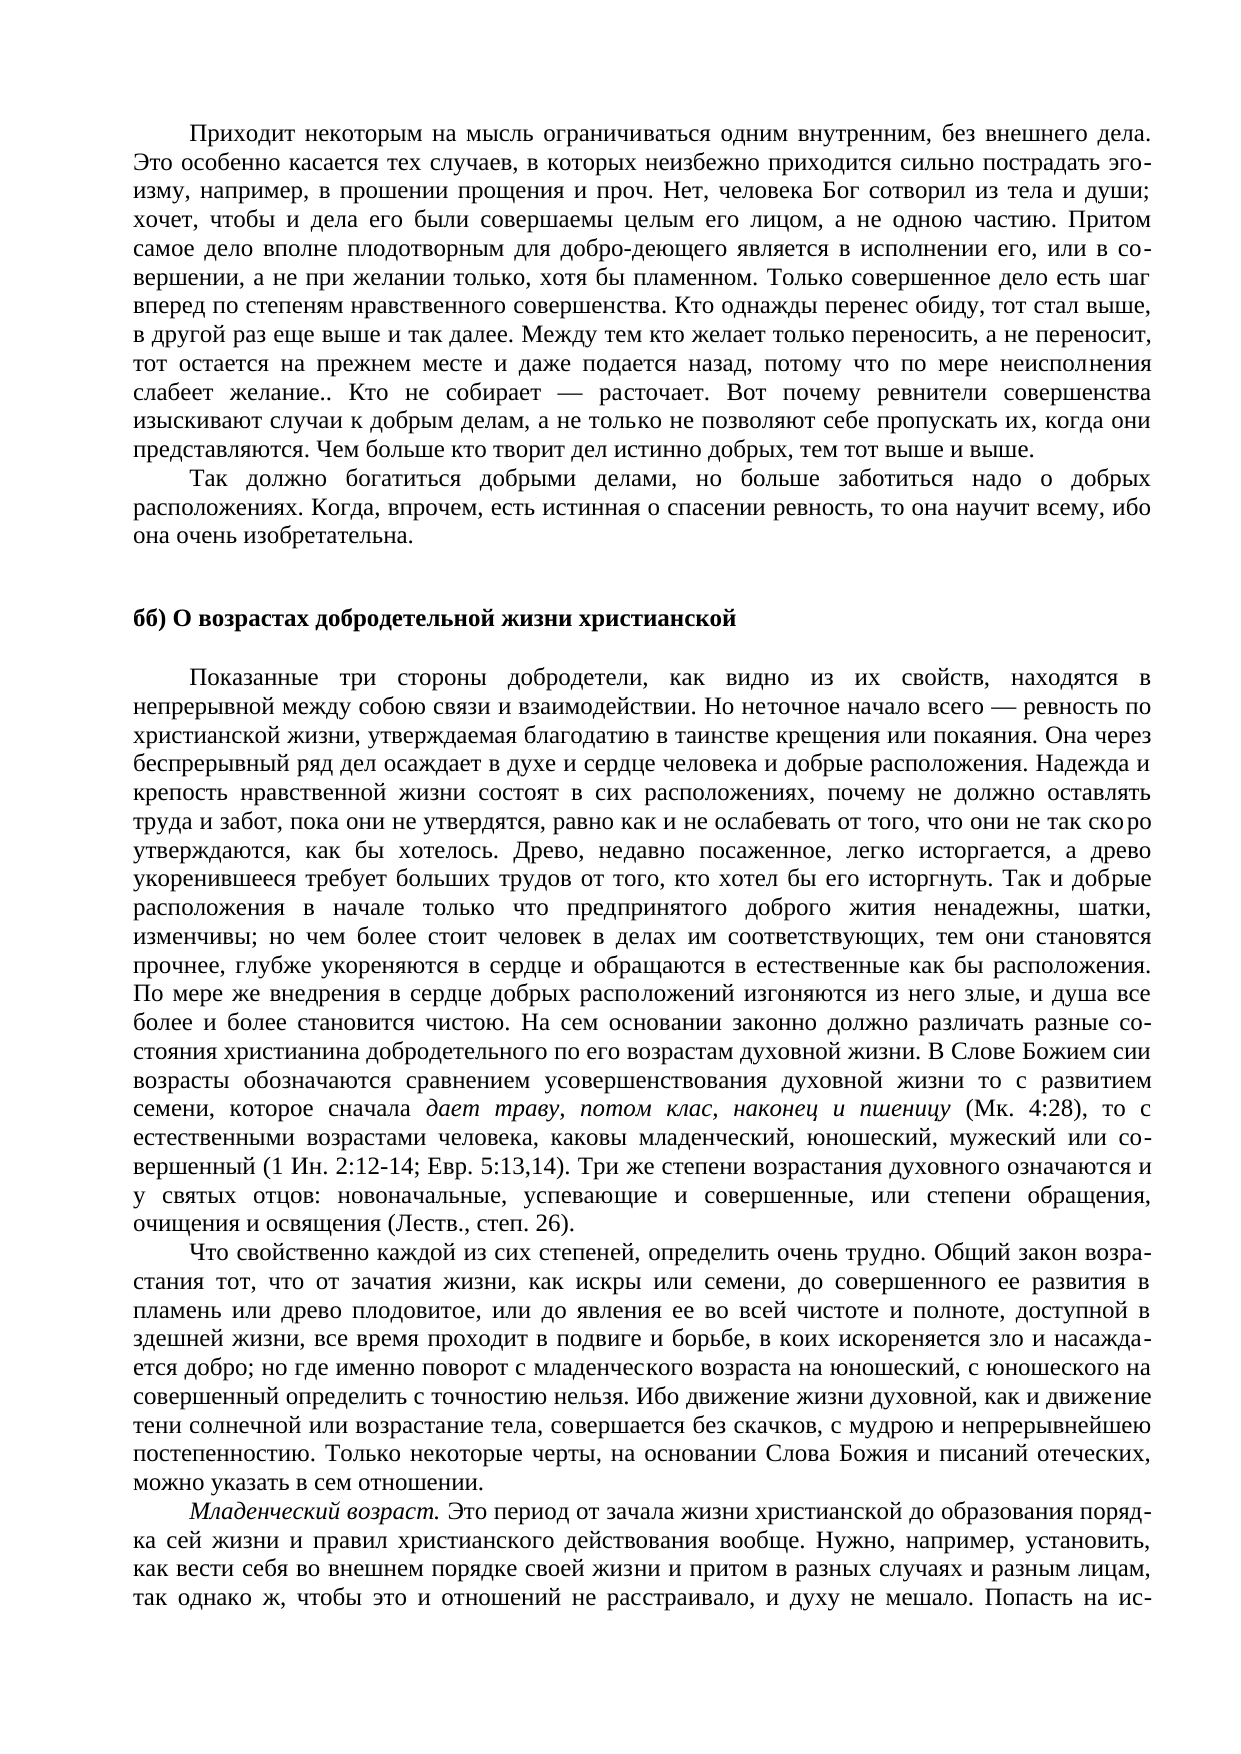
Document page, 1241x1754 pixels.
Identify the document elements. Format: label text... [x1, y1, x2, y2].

text Так должно богатиться добрыми делами, но больше заботиться надо о добрых расположениях. Когда, впрочем, есть истинная о спасении ревность, то она научит всему, ибо она очень изобретательна. [133, 463, 1152, 549]
text Приходит некоторым на мысль ограничиваться одним внутренним, без внешнего дела. Это особенно касается тех случаев, в которых неизбежно приходится сильно пострадать эгоизму, например, в прошении прощения и проч. Нет, человека Бог сотворил из тела и души; хочет, чтобы и дела его были совершаемы целым его лицом, а не одною частию. Притом самое дело вполне плодотворным для добро-деющего является в исполнении его, или в совершении, а не при желании только, хотя бы пламенном. Только совершенное дело есть шаг вперед по степеням нравственного совершенства. Кто однажды перенес обиду, тот стал выше, в другой раз еще выше и так далее. Между тем кто желает только переносить, а не переносит, тот остается на прежнем месте и даже подается назад, потому что по мере неисполнения слабеет желание.. Кто не собирает — расточает. Вот почему ревнители совершенства изыскивают случаи к добрым делам, а не только не позволяют себе пропускать их, когда они представляются. Чем больше кто творит дел истинно добрых, тем тот выше и выше. [133, 118, 1152, 463]
text Показанные три стороны добродетели, как видно из их свойств, находятся в непрерывной между собою связи и взаимодействии. Но неточное начало всего — ревность по христианской жизни, утверждаемая благодатию в таинстве крещения или покаяния. Она через беспрерывный ряд дел осаждает в духе и сердце человека и добрые расположения. Надежда и крепость нравственной жизни состоят в сих расположениях, почему не должно оставлять труда и забот, пока они не утвердятся, равно как и не ослабевать от того, что они не так скоро утверждаются, как бы хотелось. Древо, недавно посаженное, легко исторгается, а древо укоренившееся требует больших трудов от того, кто хотел бы его исторгнуть. Так и добрые расположения в начале только что предпринятого доброго жития ненадежны, шатки, изменчивы; но чем более стоит человек в делах им соответствующих, тем они становятся прочнее, глубже укореняются в сердце и обращаются в естественные как бы расположения. По мере же внедрения в сердце добрых расположений изгоняются из него злые, и душа все более и более становится чистою. На сем основании законно должно различать разные состояния христианина добродетельного по его возрастам духовной жизни. В Слове Божием сии возрасты обозначаются сравнением усовершенствования духовной жизни то с развитием семени, которое сначала дает траву, потом клас, наконец и пшеницу (Мк. 4:28), то с естественными возрастами человека, каковы младенческий, юношеский, мужеский или совершенный (1 Ин. 2:12-14; Евр. 5:13,14). Три же степени возрастания духовного означаются и у святых отцов: новоначальные, успевающие и совершенные, или степени обращения, очищения и освящения (Леств., степ. 26). [133, 662, 1152, 1237]
text Что свойственно каждой из сих степеней, определить очень трудно. Общий закон возрастания тот, что от зачатия жизни, как искры или семени, до совершенного ее развития в пламень или древо плодовитое, или до явления ее во всей чистоте и полноте, доступной в здешней жизни, все время проходит в подвиге и борьбе, в коих искореняется зло и насаждается добро; но где именно поворот с младенческого возраста на юношеский, с юношеского на совершенный определить с точностию нельзя. Ибо движение жизни духовной, как и движение тени солнечной или возрастание тела, совершается без скачков, с мудрою и непрерывнейшею постепенностию. Только некоторые черты, на основании Слова Божия и писаний отеческих, можно указать в сем отношении. [133, 1237, 1152, 1496]
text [133, 1496, 1152, 1611]
subtitle бб) О возрастах добродетельной жизни христианской [133, 603, 1152, 632]
